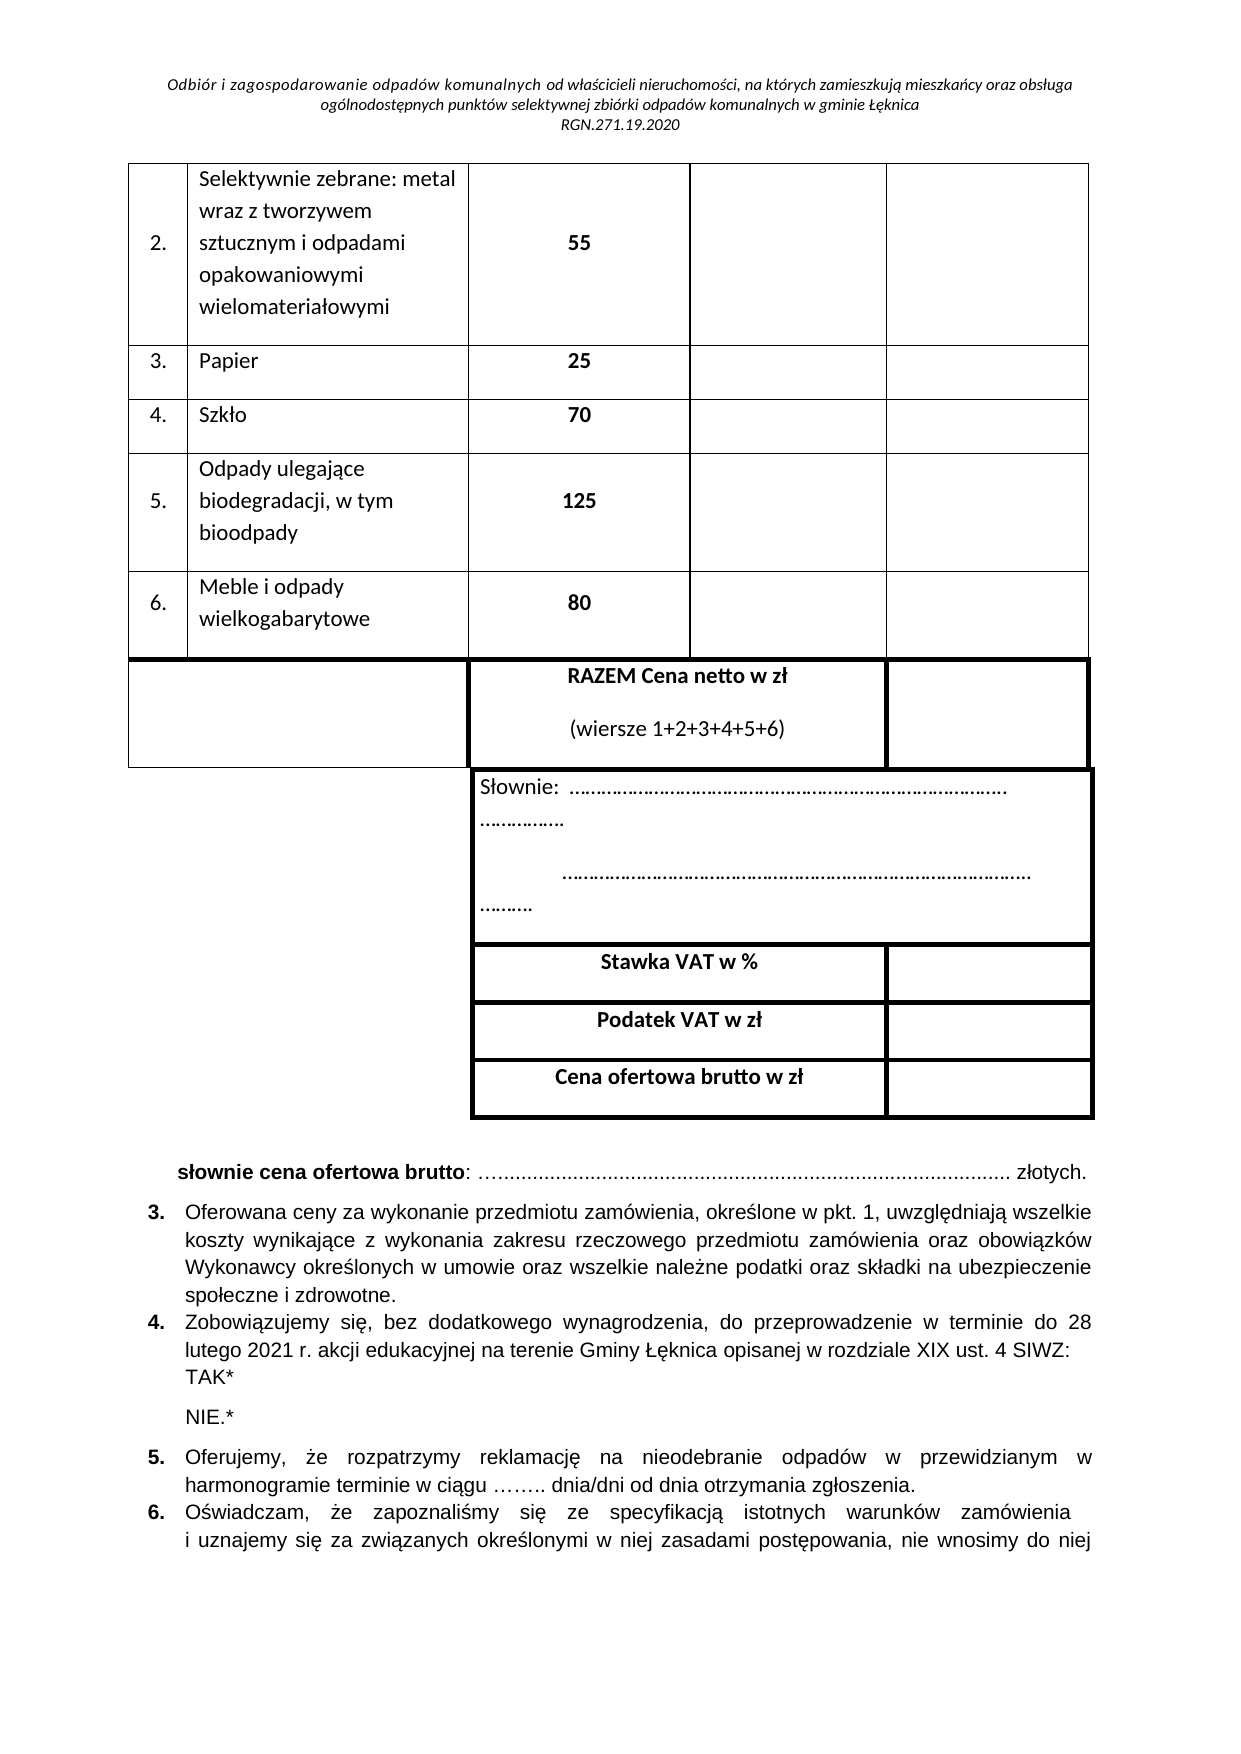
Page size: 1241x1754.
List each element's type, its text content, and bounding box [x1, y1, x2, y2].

list Zobowiązujemy się, bez dodatkowego wynagrodzenia, do przeprowadzenie w terminie do 28 lutego 2021 r. akcji edukacyjnej na terenie Gminy Łęknica opisanej w rozdziale XIX ust. 4 SIWZ: [148, 1310, 1093, 1362]
table_cell 4. [129, 400, 187, 453]
text NIE.* [185, 1405, 1093, 1429]
text TAK* [185, 1365, 1093, 1389]
table_cell Stawka VAT w % [475, 947, 884, 1000]
table_cell 70 [469, 400, 689, 453]
table_cell [691, 572, 886, 657]
table_cell Słownie: ………………………………………………………………………..……………. ……………………………………………………………………………..………. [475, 772, 1090, 942]
table_cell Cena ofertowa brutto w zł [475, 1062, 884, 1115]
table_cell [887, 400, 1088, 453]
table_cell 25 [469, 346, 689, 399]
table_cell Odpady ulegające biodegradacji, w tym bioodpady [188, 454, 468, 571]
table_cell Selektywnie zebrane: metal wraz z tworzywem sztucznym i odpadami opakowaniowymi wielomateriałowymi [188, 164, 468, 345]
table_cell 55 [469, 164, 689, 345]
text słownie cena ofertowa brutto: …......................................................................................... złotych. [177, 1160, 1093, 1184]
table_cell [889, 1005, 1090, 1058]
table_cell RAZEM Cena netto w zł (wiersze 1+2+3+4+5+6) [471, 662, 884, 767]
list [148, 1500, 1093, 1552]
table_cell 5. [129, 454, 187, 571]
table_cell Meble i odpady wielkogabarytowe [188, 572, 468, 657]
table_cell [691, 346, 886, 399]
table_cell [887, 164, 1088, 345]
table_cell [887, 572, 1088, 657]
table_cell 3. [129, 346, 187, 399]
table_cell [887, 454, 1088, 571]
table_cell [691, 400, 886, 453]
table_cell 2. [129, 164, 187, 345]
table_cell [691, 454, 886, 571]
table_cell 80 [469, 572, 689, 657]
table_cell [129, 662, 466, 767]
table_cell [691, 164, 886, 345]
table_cell [889, 662, 1086, 767]
table_cell [887, 346, 1088, 399]
list Oferowana ceny za wykonanie przedmiotu zamówienia, określone w pkt. 1, uwzględniają wszelkie koszty wynikające z wykonania zakresu rzeczowego przedmiotu zamówienia oraz obowiązków Wykonawcy określonych w umowie oraz wszelkie należne podatki oraz składki na ubezpieczenie społeczne i zdrowotne. [148, 1200, 1093, 1307]
table_cell Podatek VAT w zł [475, 1005, 884, 1058]
table_cell [889, 1062, 1090, 1115]
list Oferujemy, że rozpatrzymy reklamację na nieodebranie odpadów w przewidzianym w harmonogramie terminie w ciągu …….. dnia/dni od dnia otrzymania zgłoszenia. [148, 1445, 1093, 1497]
table_cell Papier [188, 346, 468, 399]
table_cell 125 [469, 454, 689, 571]
table_cell Szkło [188, 400, 468, 453]
table_cell [889, 947, 1090, 1000]
table_cell 6. [129, 572, 187, 657]
